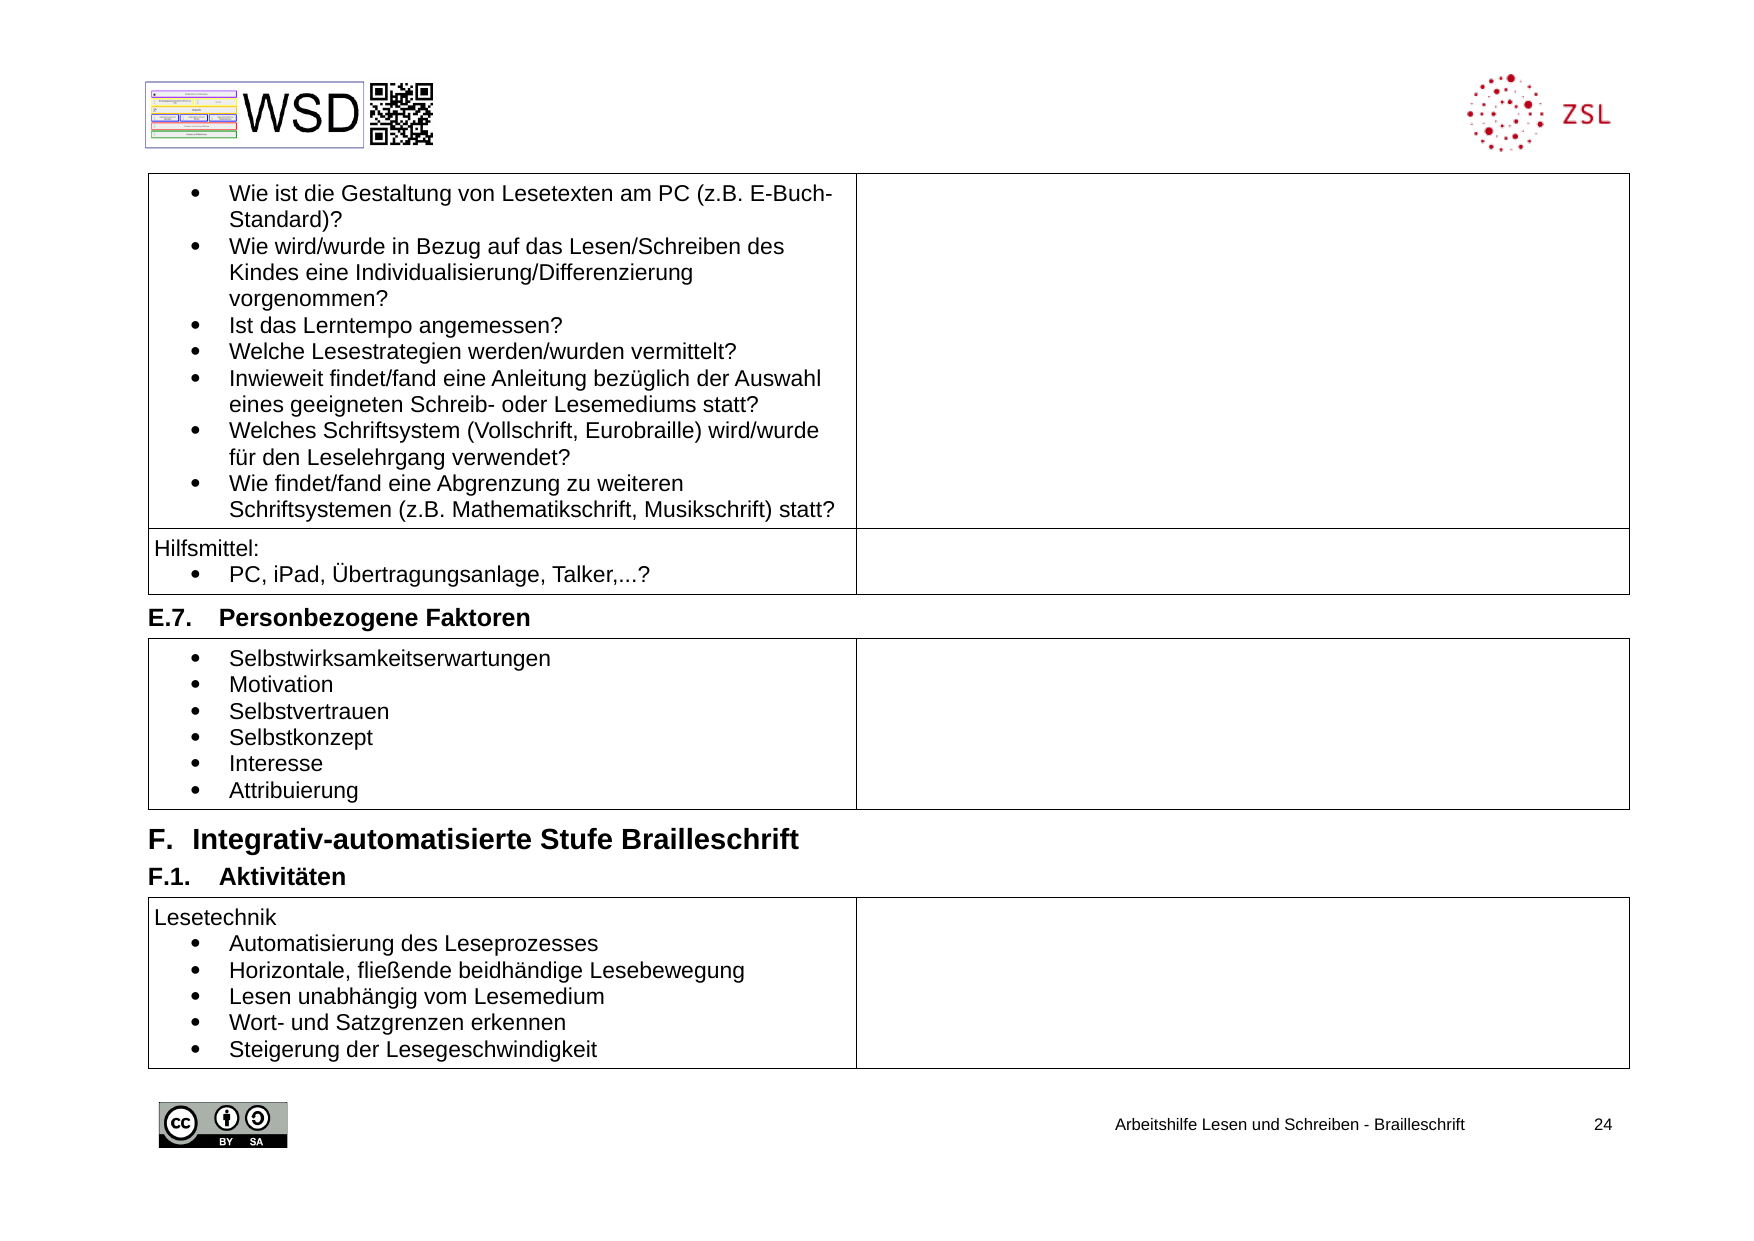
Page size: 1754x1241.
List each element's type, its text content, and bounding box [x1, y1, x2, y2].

table_cell [857, 529, 1629, 593]
table_header Selbstwirksamkeitserwartungen Motivation Selbstvertrauen Selbstkonzept Interesse Attribuierung [149, 639, 856, 809]
table_header [857, 639, 1629, 809]
picture [1465, 73, 1613, 154]
table_cell Hilfsmittel: PC, iPad, Übertragungsanlage, Talker,...? [149, 529, 856, 593]
picture [143, 78, 438, 150]
picture [158, 1102, 288, 1148]
subtitle Aktivitäten [148, 862, 1636, 891]
subtitle Personbezogene Faktoren [148, 603, 1636, 632]
subtitle Integrativ-automatisierte Stufe Brailleschrift [148, 822, 1636, 856]
table_header [857, 898, 1629, 1068]
table_cell [857, 174, 1629, 528]
